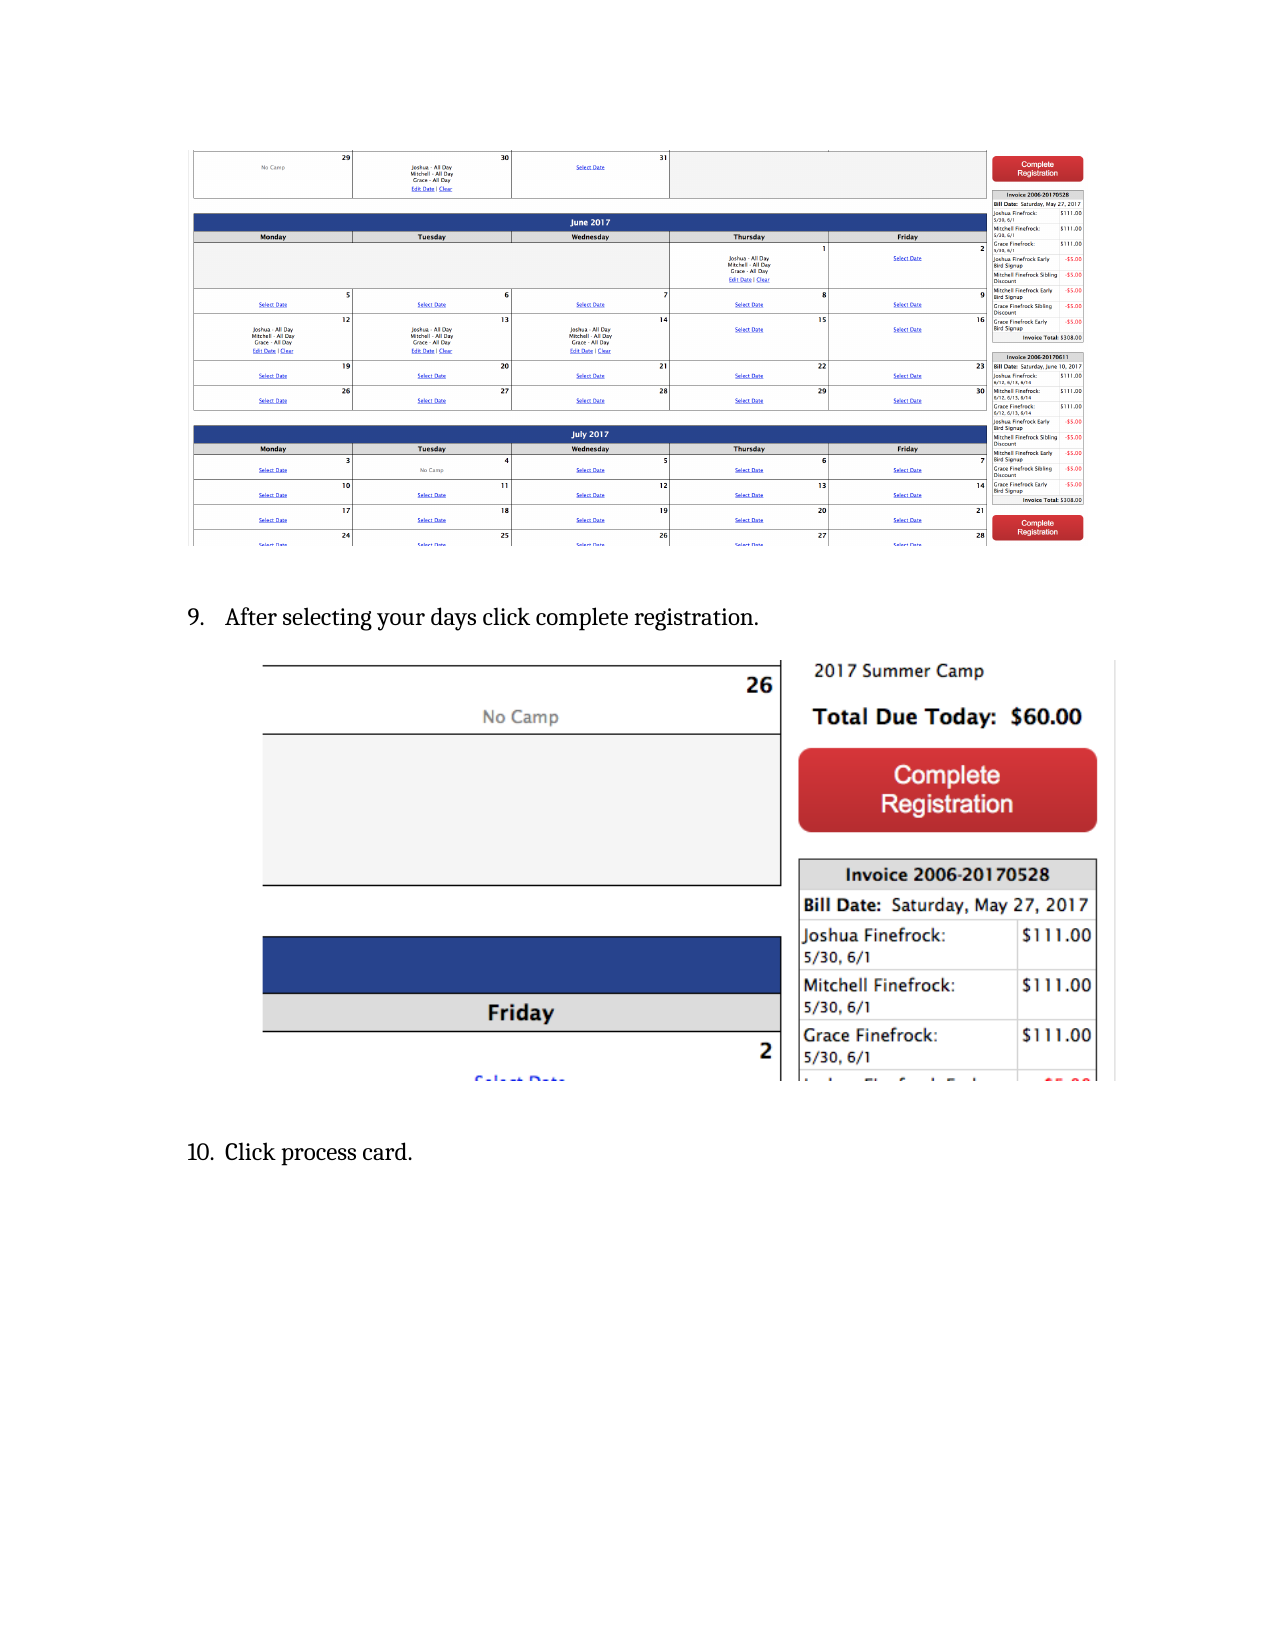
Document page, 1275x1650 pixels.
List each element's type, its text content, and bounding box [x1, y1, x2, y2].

list After selecting your days click complete registration. [187, 603, 1087, 632]
list Click process card. [187, 1138, 1087, 1167]
picture [262, 660, 1163, 1081]
picture [187, 150, 1088, 546]
